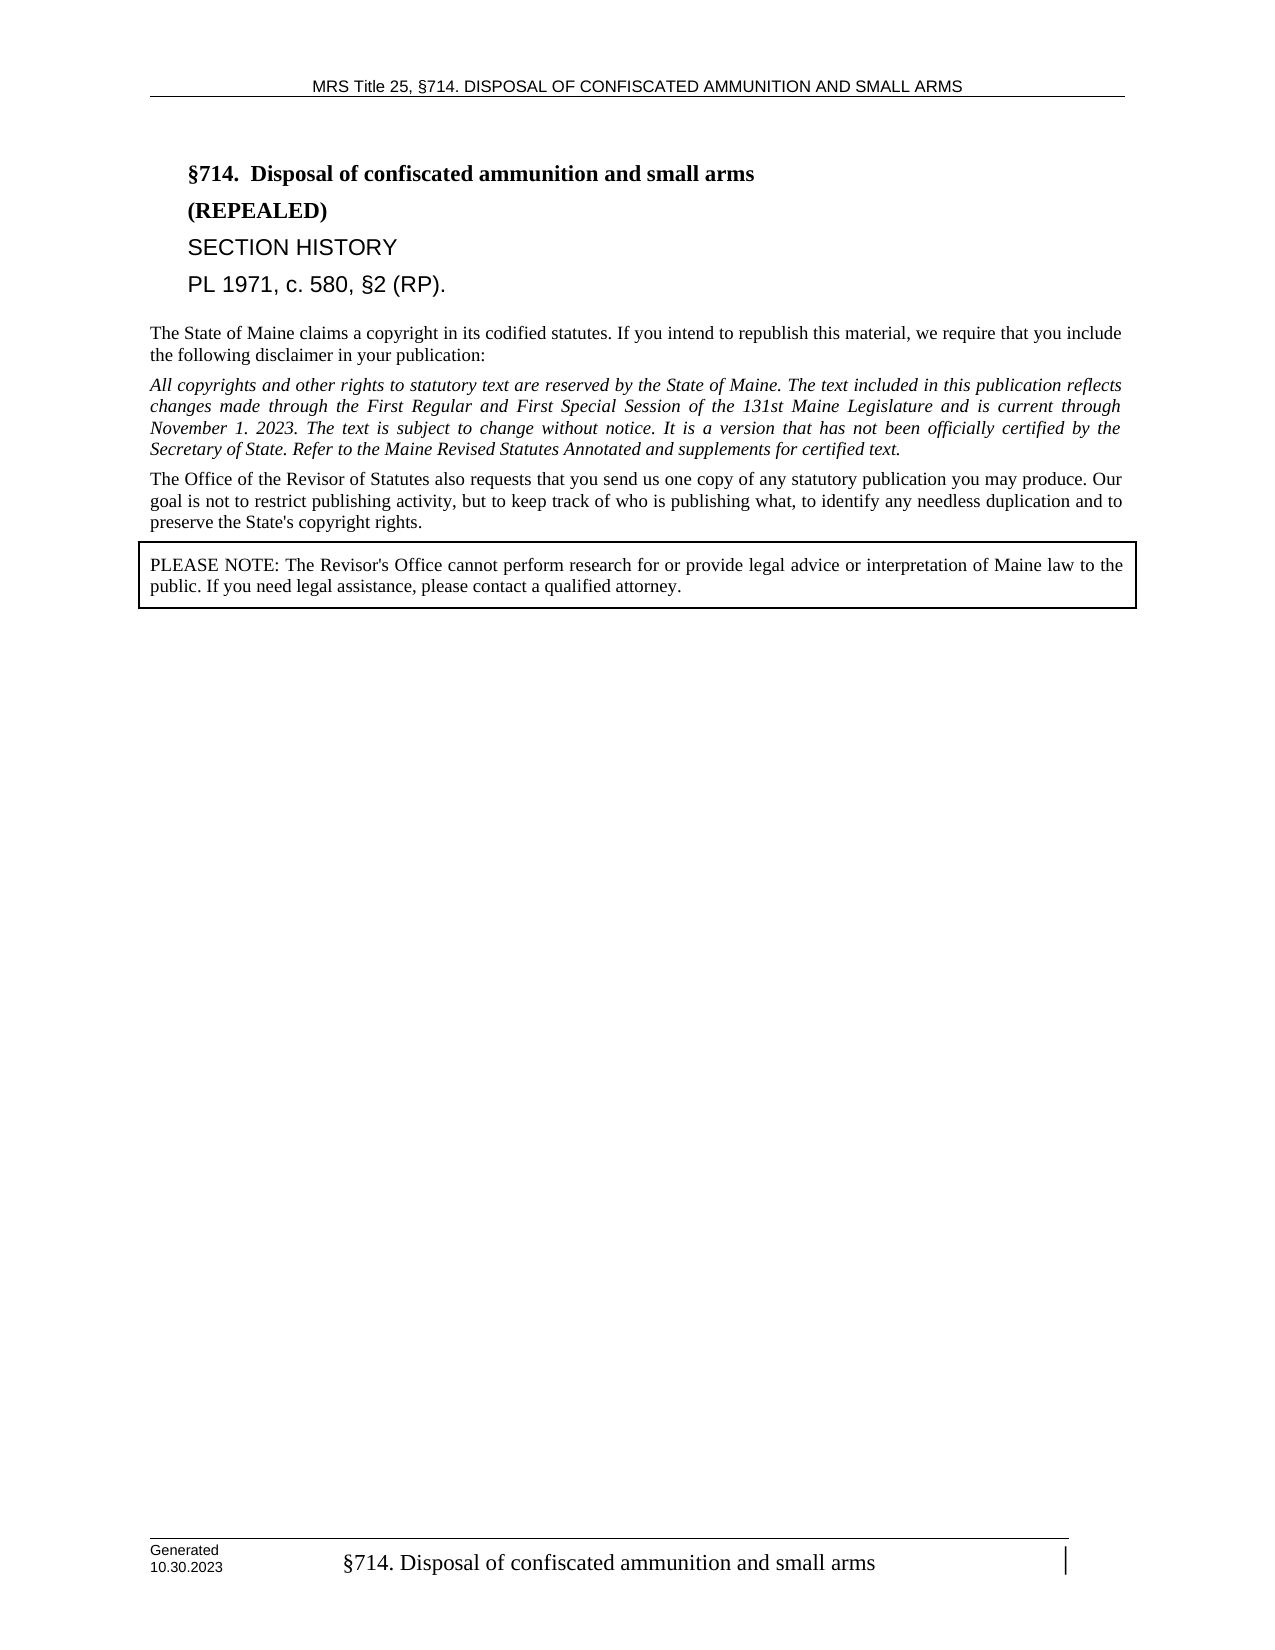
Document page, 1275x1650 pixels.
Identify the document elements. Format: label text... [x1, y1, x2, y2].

text SECTION HISTORY [187, 234, 1125, 260]
text The State of Maine claims a copyright in its codified statutes. If you intend to republish this material, we require that you include the following disclaimer in your publication: [150, 322, 1125, 365]
text PL 1971, c. 580, §2 (RP). [187, 271, 1125, 297]
text The Office of the Revisor of Statutes also requests that you send us one copy of any statutory publication you may produce. Our goal is not to restrict publishing activity, but to keep track of who is publishing what, to identify any needless duplication and to preserve the State's copyright rights. [150, 468, 1125, 533]
text (REPEALED) [187, 197, 1125, 223]
text PLEASE NOTE: The Revisor's Office cannot perform research for or provide legal advice or interpretation of Maine law to the public. If you need legal assistance, please contact a qualified attorney. [140, 543, 1135, 607]
text §714. Disposal of confiscated ammunition and small arms [187, 160, 1125, 187]
text All copyrights and other rights to statutory text are reserved by the State of Maine. The text included in this publication reflects changes made through the First Regular and First Special Session of the 131st Maine Legislature and is current through November 1. 2023 . The text is subject to change without notice. It is a version that has not been officially certified by the Secretary of State. Refer to the Maine Revised Statutes Annotated and supplements for certified text. [150, 373, 1125, 460]
